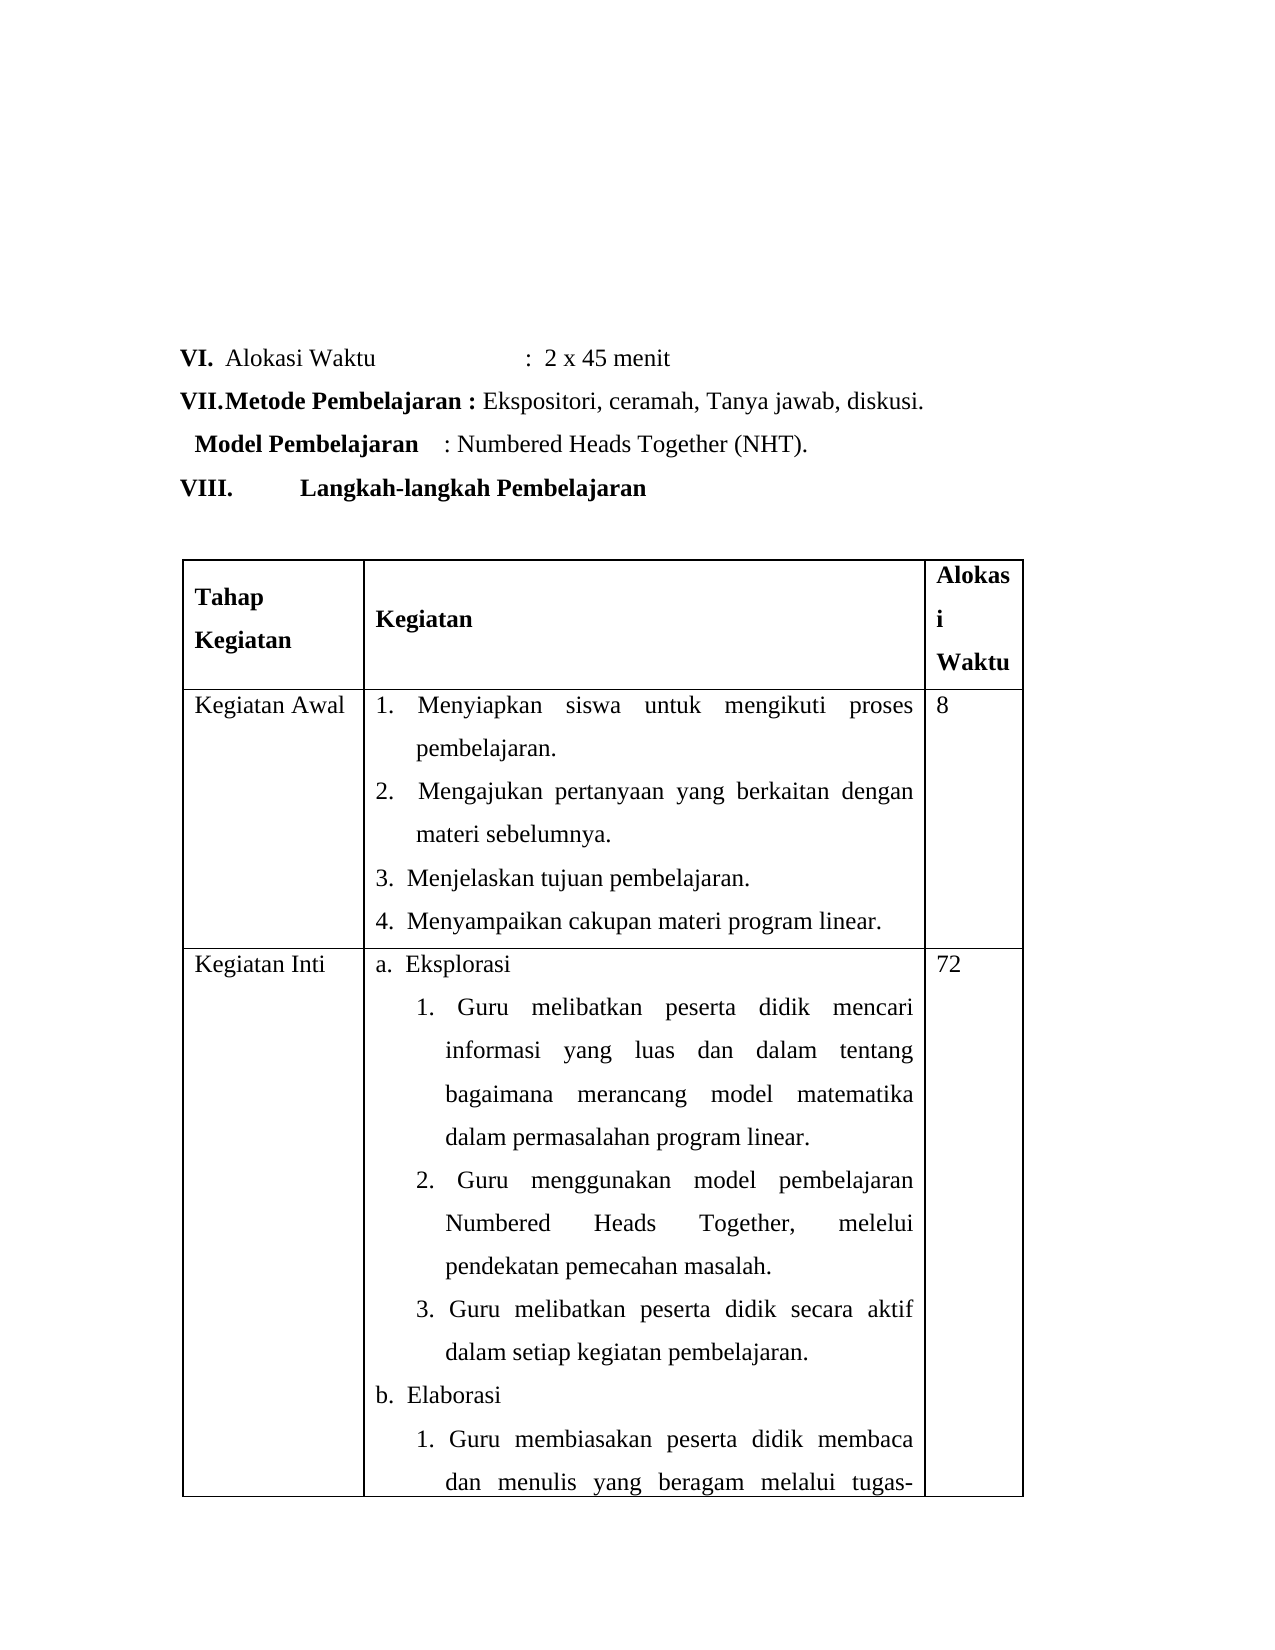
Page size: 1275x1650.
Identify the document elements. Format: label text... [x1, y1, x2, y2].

table_header Alokasi Waktu [926, 561, 1022, 689]
text Model Pembelajaran : Numbered Heads Together (NHT). [194, 429, 1125, 458]
list Langkah-langkah Pembelajaran [179, 473, 1125, 501]
table_header Kegiatan [365, 561, 924, 689]
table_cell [365, 949, 924, 1496]
table_cell 72 [926, 949, 1022, 1496]
table_cell 8 [926, 690, 1022, 948]
table_header Tahap Kegiatan [184, 561, 363, 689]
list Alokasi Waktu : 2 x 45 menit [179, 343, 1125, 372]
table_cell Kegiatan Awal [184, 690, 363, 948]
table_cell 1. Menyiapkan siswa untuk mengikuti proses pembelajaran. 2. Mengajukan pertanyaan yang berkaitan dengan materi sebelumnya. 3. Menjelaskan tujuan pembelajaran. 4. Menyampaikan cakupan materi program linear. [365, 690, 924, 948]
list Metode Pembelajaran : Ekspositori, ceramah, Tanya jawab, diskusi. [179, 386, 1125, 415]
table_cell Kegiatan Inti [184, 949, 363, 1496]
